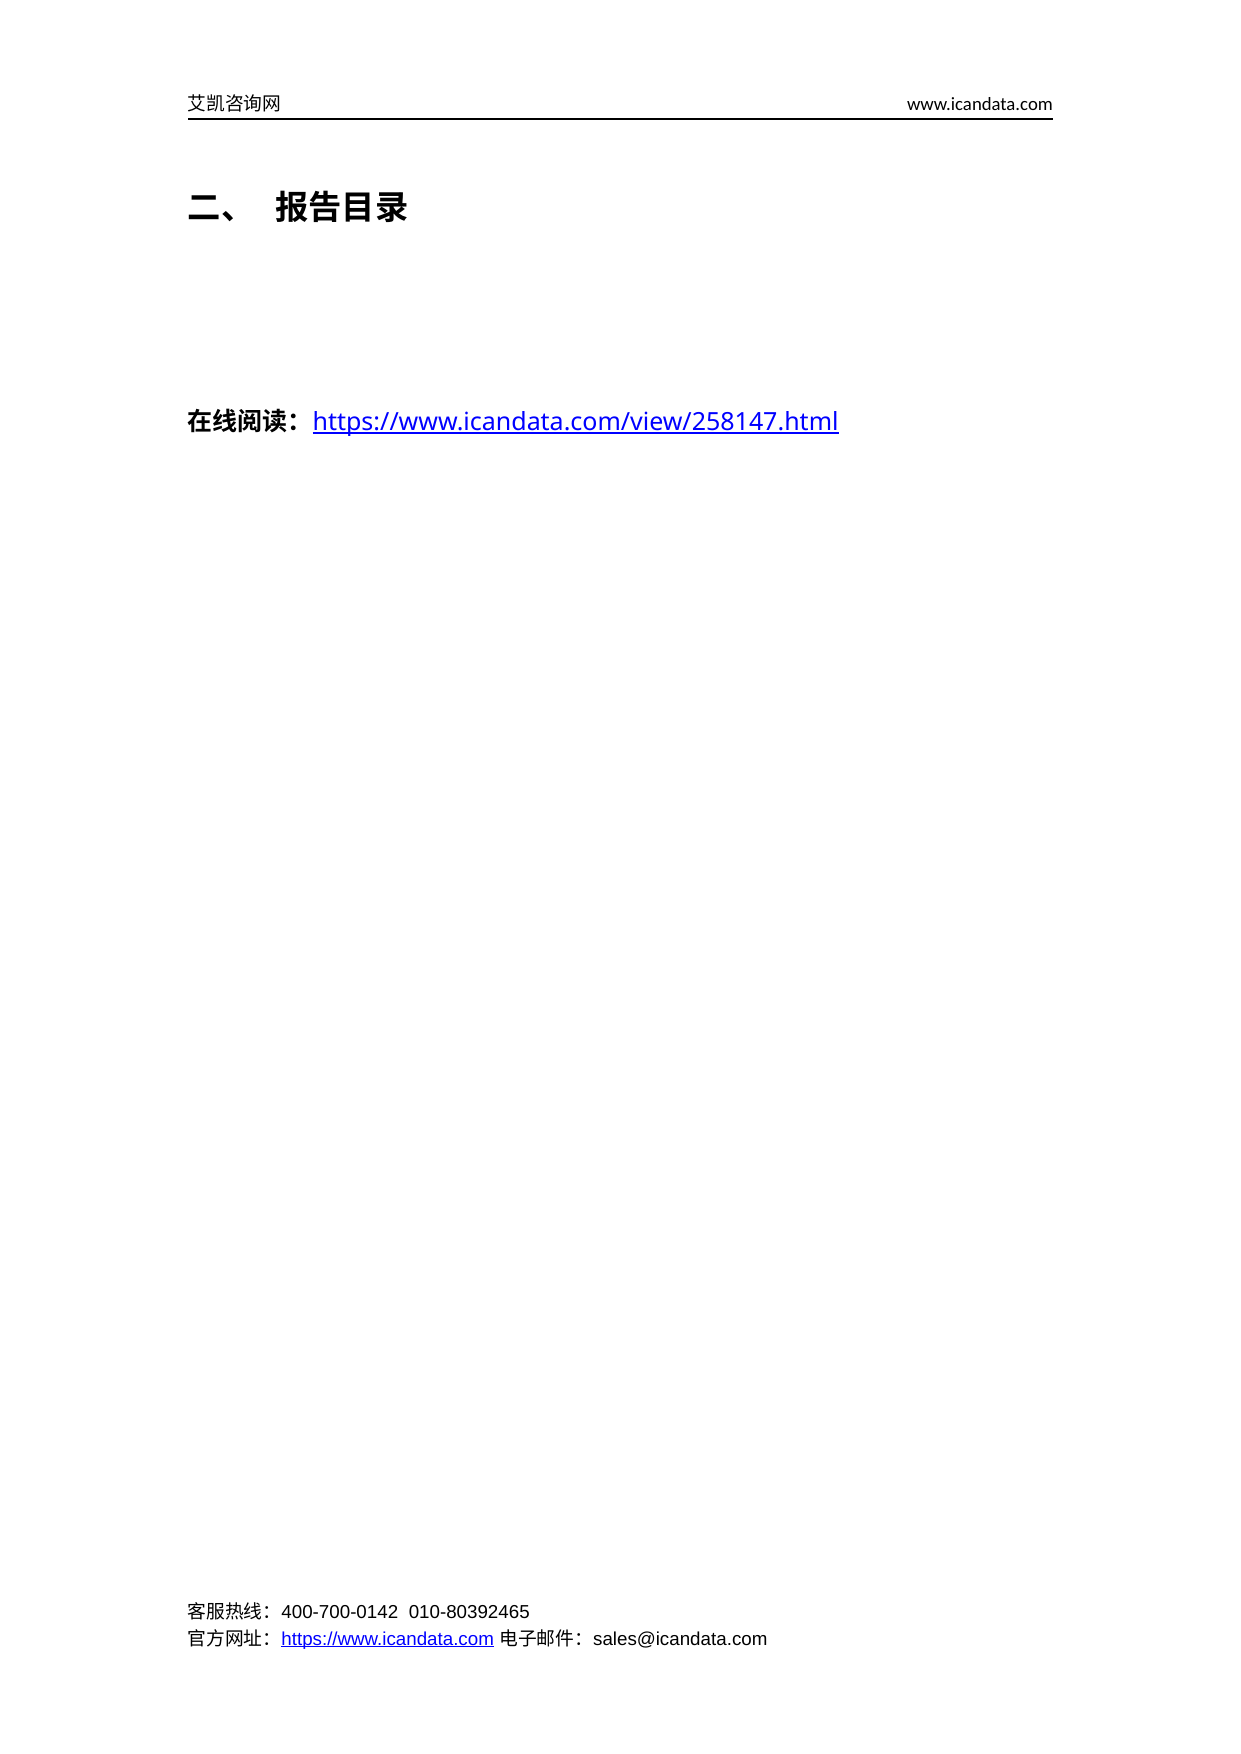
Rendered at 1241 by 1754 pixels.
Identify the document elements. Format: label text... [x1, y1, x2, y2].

subtitle 报告目录 [187, 172, 1053, 237]
text 在线阅读：https://www.icandata.com/view/258147.html [187, 387, 1053, 452]
